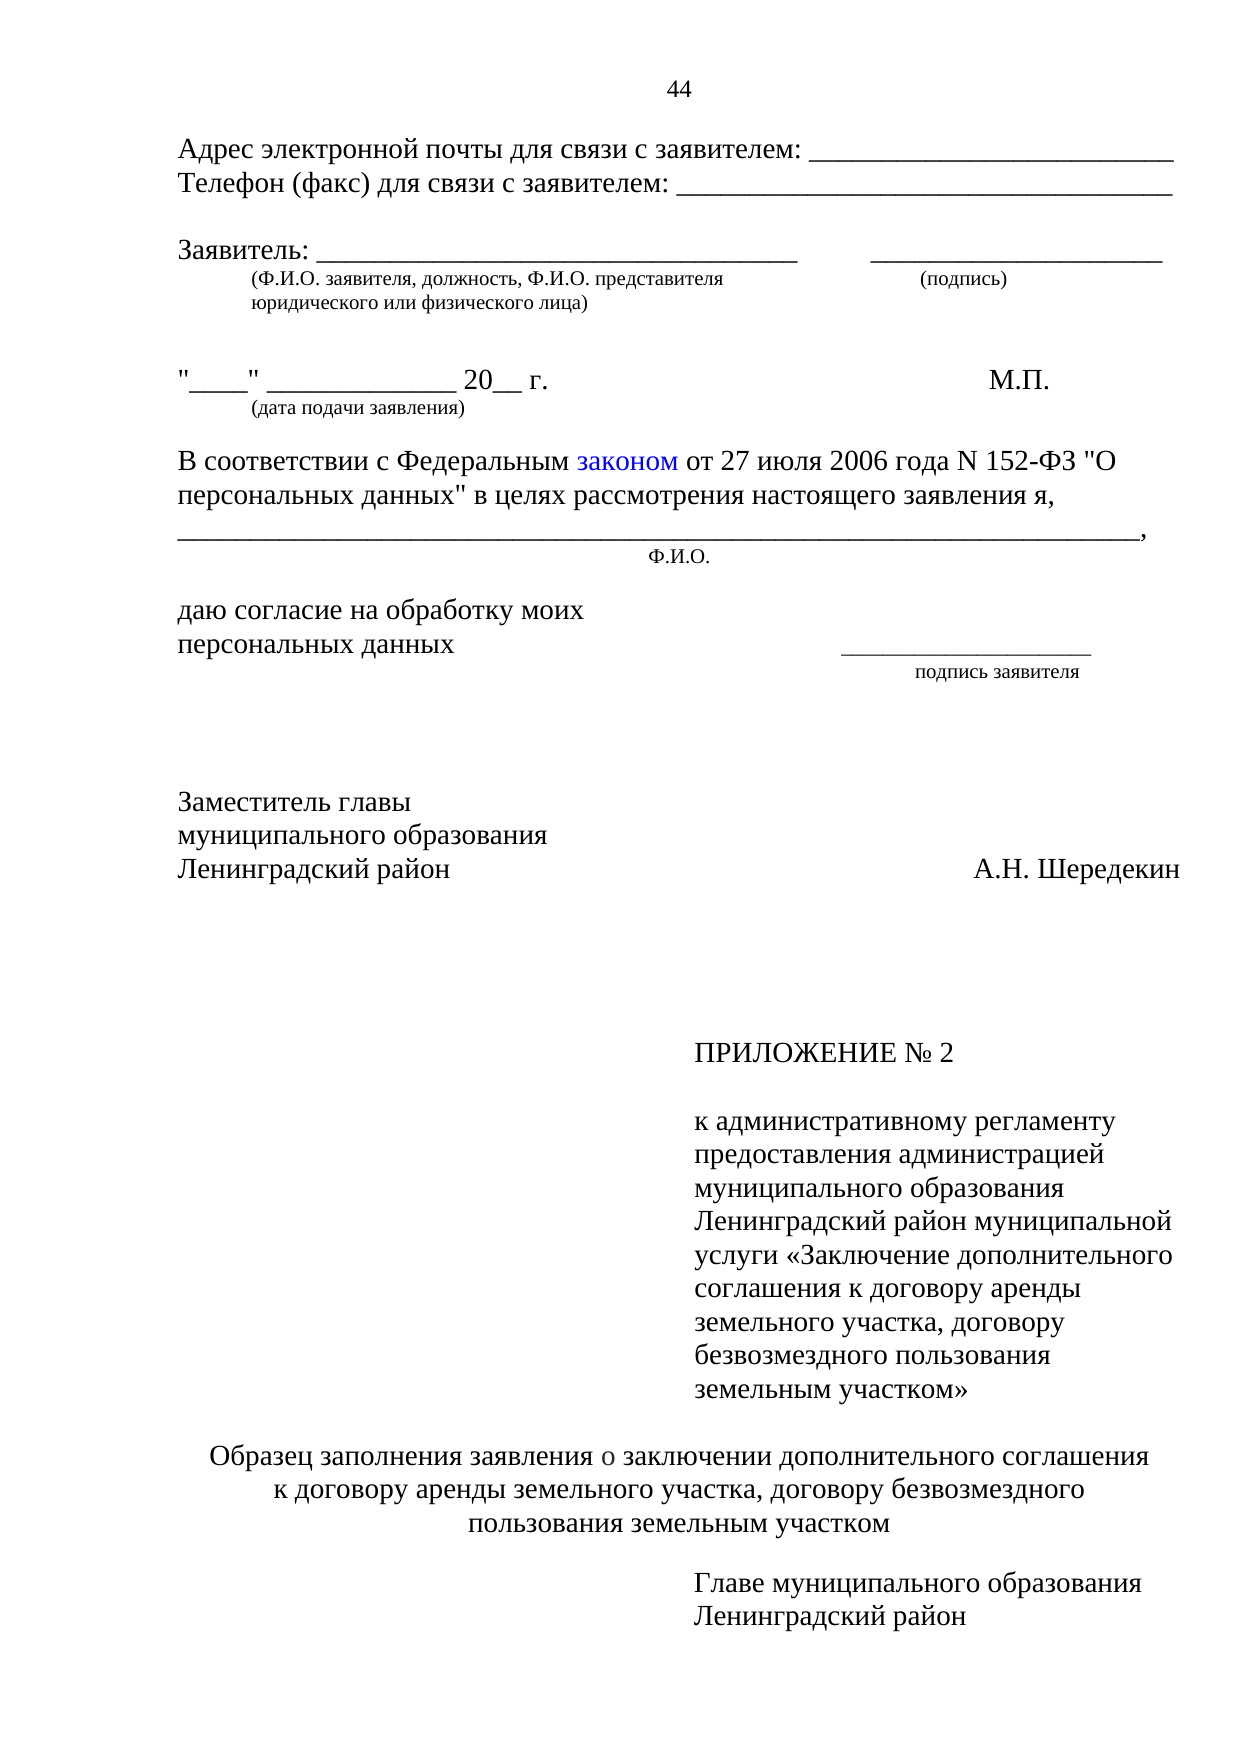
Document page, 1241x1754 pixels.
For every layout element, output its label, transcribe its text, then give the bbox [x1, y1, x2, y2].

text земельным участком» [694, 1371, 1181, 1404]
text __________________________________________________________________, [177, 511, 1181, 544]
text Заявитель: __________________________________________________________ [177, 232, 1181, 266]
text Ленинградский район муниципальной услуги «Заключение дополнительного соглашения к договору аренды [694, 1203, 1181, 1304]
text земельного участка, договору [694, 1304, 1181, 1337]
text персональных данных ________________________ [177, 626, 1181, 659]
text ПРИЛОЖЕНИЕ № 2 [694, 1036, 1181, 1069]
text Главе муниципального образования [693, 1565, 1181, 1598]
text муниципального образования [694, 1170, 1181, 1203]
text к договору аренды земельного участка, договору безвозмездного [177, 1472, 1181, 1505]
text Ленинградский район [620, 1598, 1181, 1632]
text Адрес электронной почты для связи с заявителем: _________________________ [177, 131, 1181, 165]
text Заместитель главы [177, 784, 1181, 817]
text даю согласие на обработку моих [177, 592, 1181, 626]
text (дата подачи заявления) [177, 395, 1181, 419]
text предоставления администрацией [694, 1136, 1181, 1170]
text Телефон (факс) для связи с заявителем: __________________________________ [177, 165, 1181, 198]
text к административному регламенту [694, 1103, 1181, 1136]
text персональных данных" в целях рассмотрения настоящего заявления я, [177, 477, 1181, 511]
text Образец заполнения заявления о заключении дополнительного соглашения [177, 1438, 1181, 1472]
text пользования земельным участком [177, 1505, 1181, 1539]
text Ф.И.О. [177, 544, 1181, 568]
text безвозмездного пользования [694, 1337, 1181, 1371]
text Ленинградский район А.Н. Шередекин [177, 851, 1181, 884]
text подпись заявителя [841, 659, 1181, 683]
text (Ф.И.О. заявителя, должность, Ф.И.О. представителя (подпись) [177, 266, 1181, 289]
text муниципального образования [177, 817, 1181, 851]
text "____" _____________ 20__ г. М.П. [177, 362, 1181, 395]
text юридического или физического лица) [177, 289, 1181, 314]
text В соответствии с Федеральным законом от 27 июля 2006 года N 152-ФЗ "О [177, 443, 1181, 477]
